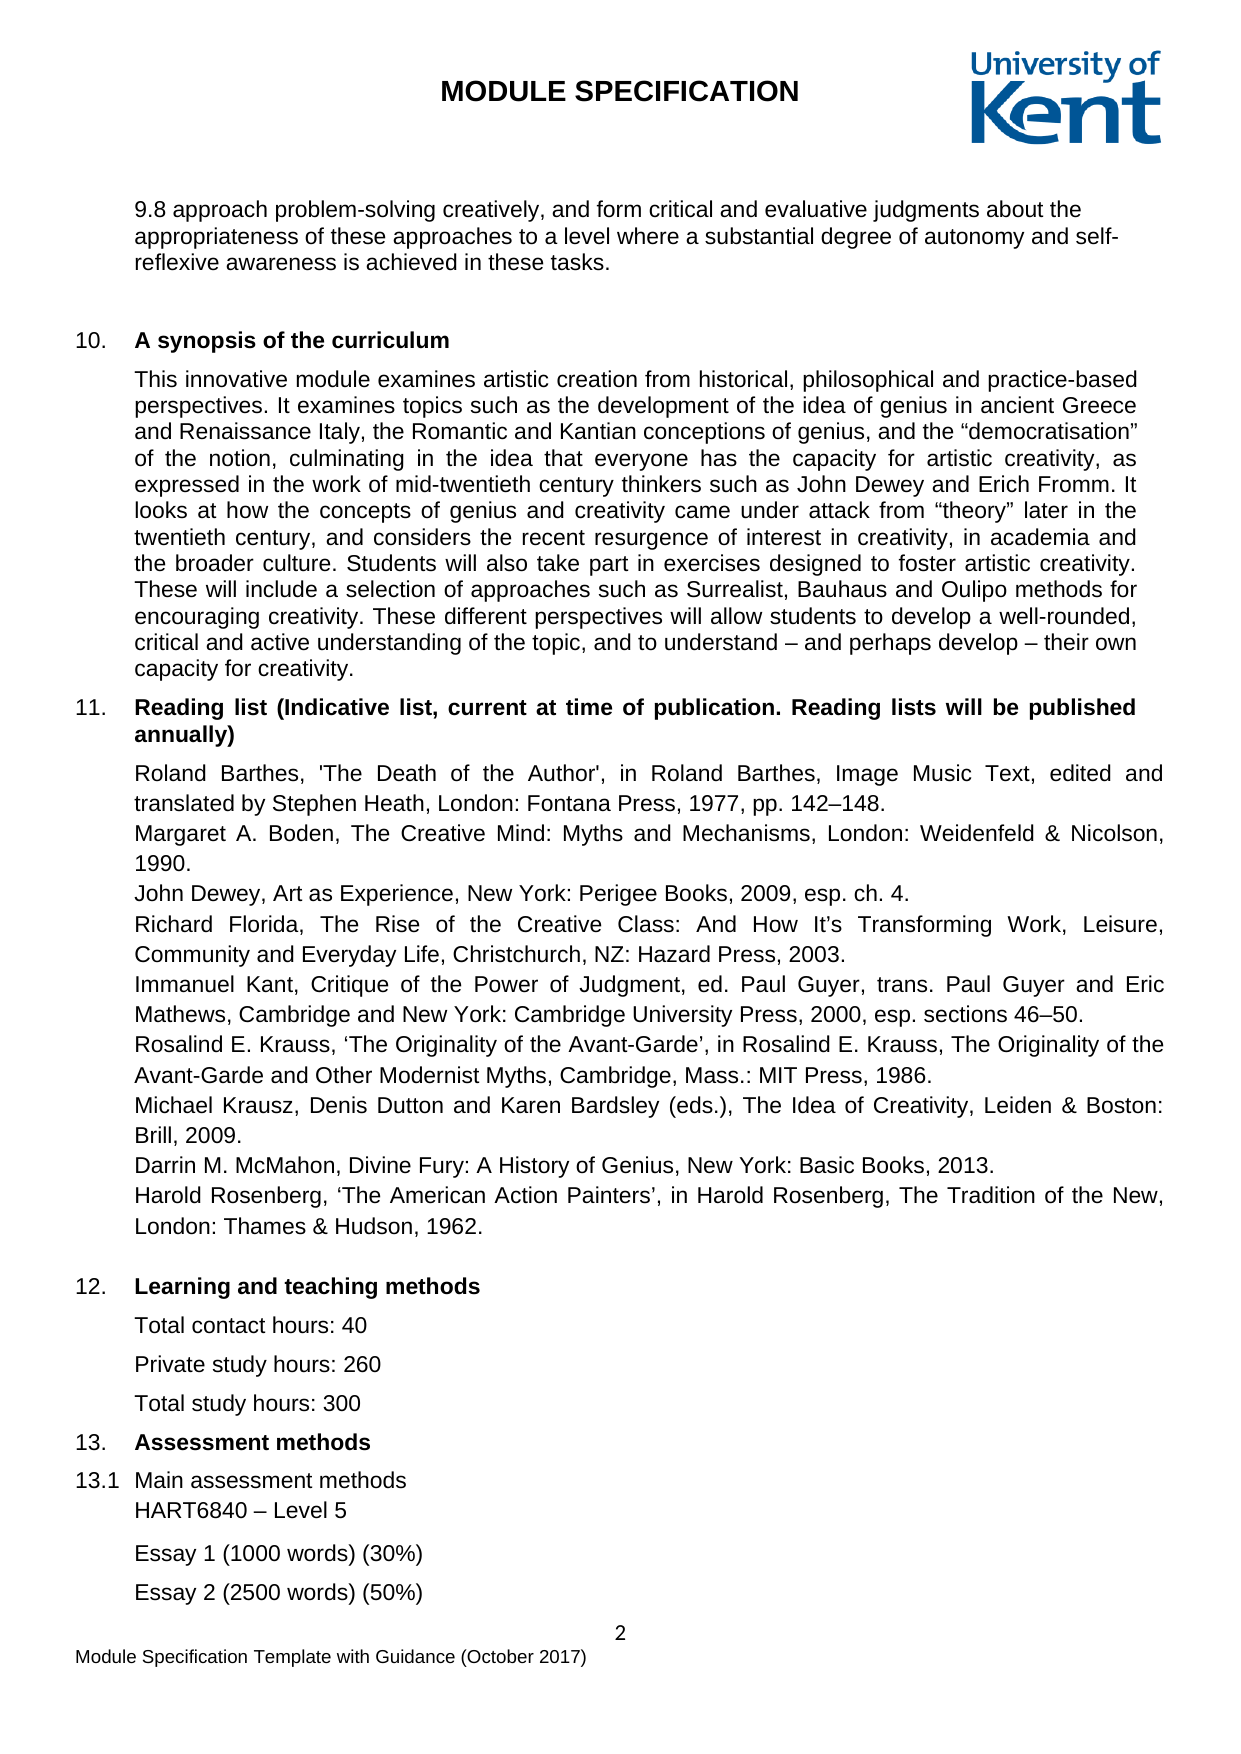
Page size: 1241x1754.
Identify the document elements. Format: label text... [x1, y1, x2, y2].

picture [970, 48, 1163, 145]
list Richard Florida, The Rise of the Creative Class: And How It’s Transforming Work, Leisure, Community and Everyday Life, Christchurch, NZ: Hazard Press, 2003. [134, 911, 1165, 967]
list Reading list (Indicative list, current at time of publication. Reading lists will be published annually) [75, 694, 1138, 747]
list Michael Krausz, Denis Dutton and Karen Bardsley (eds.), The Idea of Creativity, Leiden & Boston: Brill, 2009. [134, 1092, 1165, 1148]
list Learning and teaching methods [75, 1273, 1138, 1299]
list Rosalind E. Krauss, ‘The Originality of the Avant-Garde’, in Rosalind E. Krauss, The Originality of the Avant-Garde and Other Modernist Myths, Cambridge, Mass.: MIT Press, 1986. [134, 1031, 1165, 1088]
list Assessment methods [75, 1428, 1138, 1455]
list Roland Barthes, 'The Death of the Author', in Roland Barthes, Image Music Text, edited and translated by Stephen Heath, London: Fontana Press, 1977, pp. 142–148. [134, 759, 1165, 816]
list John Dewey, Art as Experience, New York: Perigee Books, 2009, esp. ch. 4. [134, 880, 1165, 907]
list Immanuel Kant, Critique of the Power of Judgment, ed. Paul Guyer, trans. Paul Guyer and Eric Mathews, Cambridge and New York: Cambridge University Press, 2000, esp. sections 46–50. [134, 971, 1165, 1027]
text Total contact hours: 40 [134, 1312, 1138, 1338]
text This innovative module examines artistic creation from historical, philosophical and practice-based perspectives. It examines topics such as the development of the idea of genius in ancient Greece and Renaissance Italy, the Romantic and Kantian conceptions of genius, and the “democratisation” of the notion, culminating in the idea that everyone has the capacity for artistic creativity, as expressed in the work of mid-twentieth century thinkers such as John Dewey and Erich Fromm. It looks at how the concepts of genius and creativity came under attack from “theory” later in the twentieth century, and considers the recent resurgence of interest in creativity, in academia and the broader culture. Students will also take part in exercises designed to foster artistic creativity. These will include a selection of approaches such as Surrealist, Bauhaus and Oulipo methods for encouraging creativity. These different perspectives will allow students to develop a well-rounded, critical and active understanding of the topic, and to understand – and perhaps develop – their own capacity for creativity. [134, 366, 1138, 682]
list Darrin M. McMahon, Divine Fury: A History of Genius, New York: Basic Books, 2013. [134, 1152, 1165, 1178]
list HART6840 – Level 5 [134, 1497, 1165, 1524]
list Main assessment methods [75, 1467, 1165, 1494]
text Essay 2 (2500 words) (50%) [134, 1579, 1138, 1605]
text Total study hours: 300 [134, 1389, 1138, 1416]
text 9.8 approach problem-solving creatively, and form critical and evaluative judgments about the appropriateness of these approaches to a level where a substantial degree of autonomy and self-reflexive awareness is achieved in these tasks. [134, 196, 1138, 275]
text Essay 1 (1000 words) (30%) [134, 1540, 1138, 1567]
list A synopsis of the curriculum [75, 327, 1138, 353]
list Harold Rosenberg, ‘The American Action Painters’, in Harold Rosenberg, The Tradition of the New, London: Thames & Hudson, 1962. [134, 1182, 1165, 1239]
text Private study hours: 260 [134, 1351, 1138, 1377]
list Margaret A. Boden, The Creative Mind: Myths and Mechanisms, London: Weidenfeld & Nicolson, 1990. [134, 820, 1165, 876]
